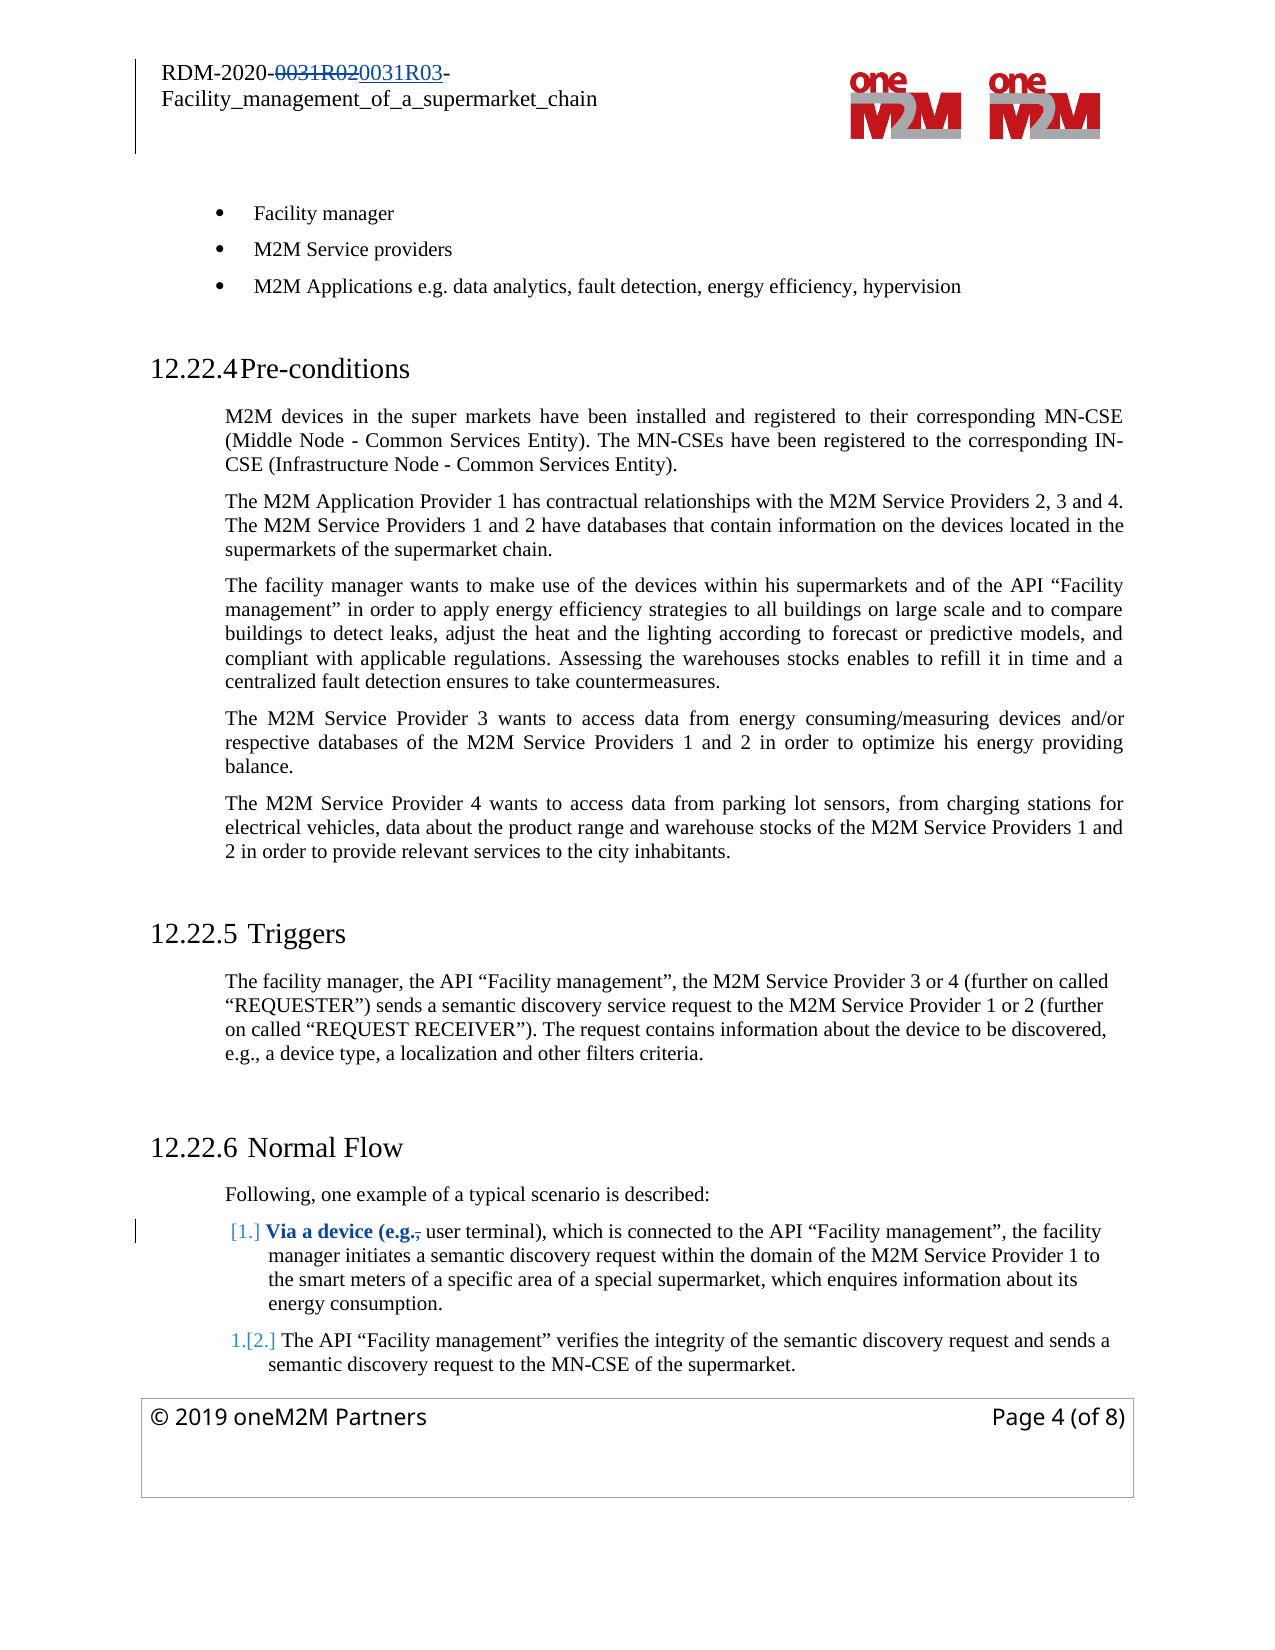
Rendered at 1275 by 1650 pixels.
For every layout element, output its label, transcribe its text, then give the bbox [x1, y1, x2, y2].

list The API “Facility management” verifies the integrity of the semantic discovery request and sends a semantic discovery request to the MN-CSE of the supermarket. [231, 1328, 1125, 1376]
text Following, one example of a typical scenario is described: [225, 1182, 1125, 1206]
text The M2M Application Provider 1 has contractual relationships with the M2M Service Providers 2, 3 and 4. The M2M Service Providers 1 and 2 have databases that contain information on the devices located in the supermarkets of the supermarket chain. [225, 488, 1125, 561]
text M2M devices in the super markets have been installed and registered to their corresponding MN-CSE (Middle Node - Common Services Entity). The MN-CSEs have been registered to the corresponding IN-CSE (Infrastructure Node - Common Services Entity). [225, 404, 1125, 476]
subtitle Triggers [150, 917, 1125, 950]
text The facility manager, the API “Facility management”, the M2M Service Provider 3 or 4 (further on called “REQUESTER”) sends a semantic discovery service request to the M2M Service Provider 1 or 2 (further on called “REQUEST RECEIVER”). The request contains information about the device to be discovered, e.g., a device type, a localization and other filters criteria. [225, 969, 1125, 1065]
list M2M Applications e.g. data analytics, fault detection, energy efficiency, hypervision [216, 274, 1125, 298]
list Facility manager [216, 201, 1125, 225]
picture [836, 58, 1114, 154]
list Via a device (e.g. user terminal), which is connected to the API “Facility management”, the facility manager initiates a semantic discovery request within the domain of the M2M Service Provider 1 to the smart meters of a specific area of a special supermarket, which enquires information about its energy consumption. [231, 1219, 1125, 1315]
subtitle Pre-conditions [150, 352, 1125, 385]
list M2M Service providers [216, 237, 1125, 261]
text The M2M Service Provider 3 wants to access data from energy consuming/measuring devices and/or respective databases of the M2M Service Providers 1 and 2 in order to optimize his energy providing balance. [225, 706, 1125, 778]
text The facility manager wants to make use of the devices within his supermarkets and of the API “Facility management” in order to apply energy efficiency strategies to all buildings on large scale and to compare buildings to detect leaks, adjust the heat and the lighting according to forecast or predictive models, and compliant with applicable regulations. Assessing the warehouses stocks enables to refill it in time and a centralized fault detection ensures to take countermeasures. [225, 573, 1125, 693]
text The M2M Service Provider 4 wants to access data from parking lot sensors, from charging stations for electrical vehicles, data about the product range and warehouse stocks of the M2M Service Providers 1 and 2 in order to provide relevant services to the city inhabitants. [225, 791, 1125, 863]
subtitle Normal Flow [150, 1130, 1125, 1163]
